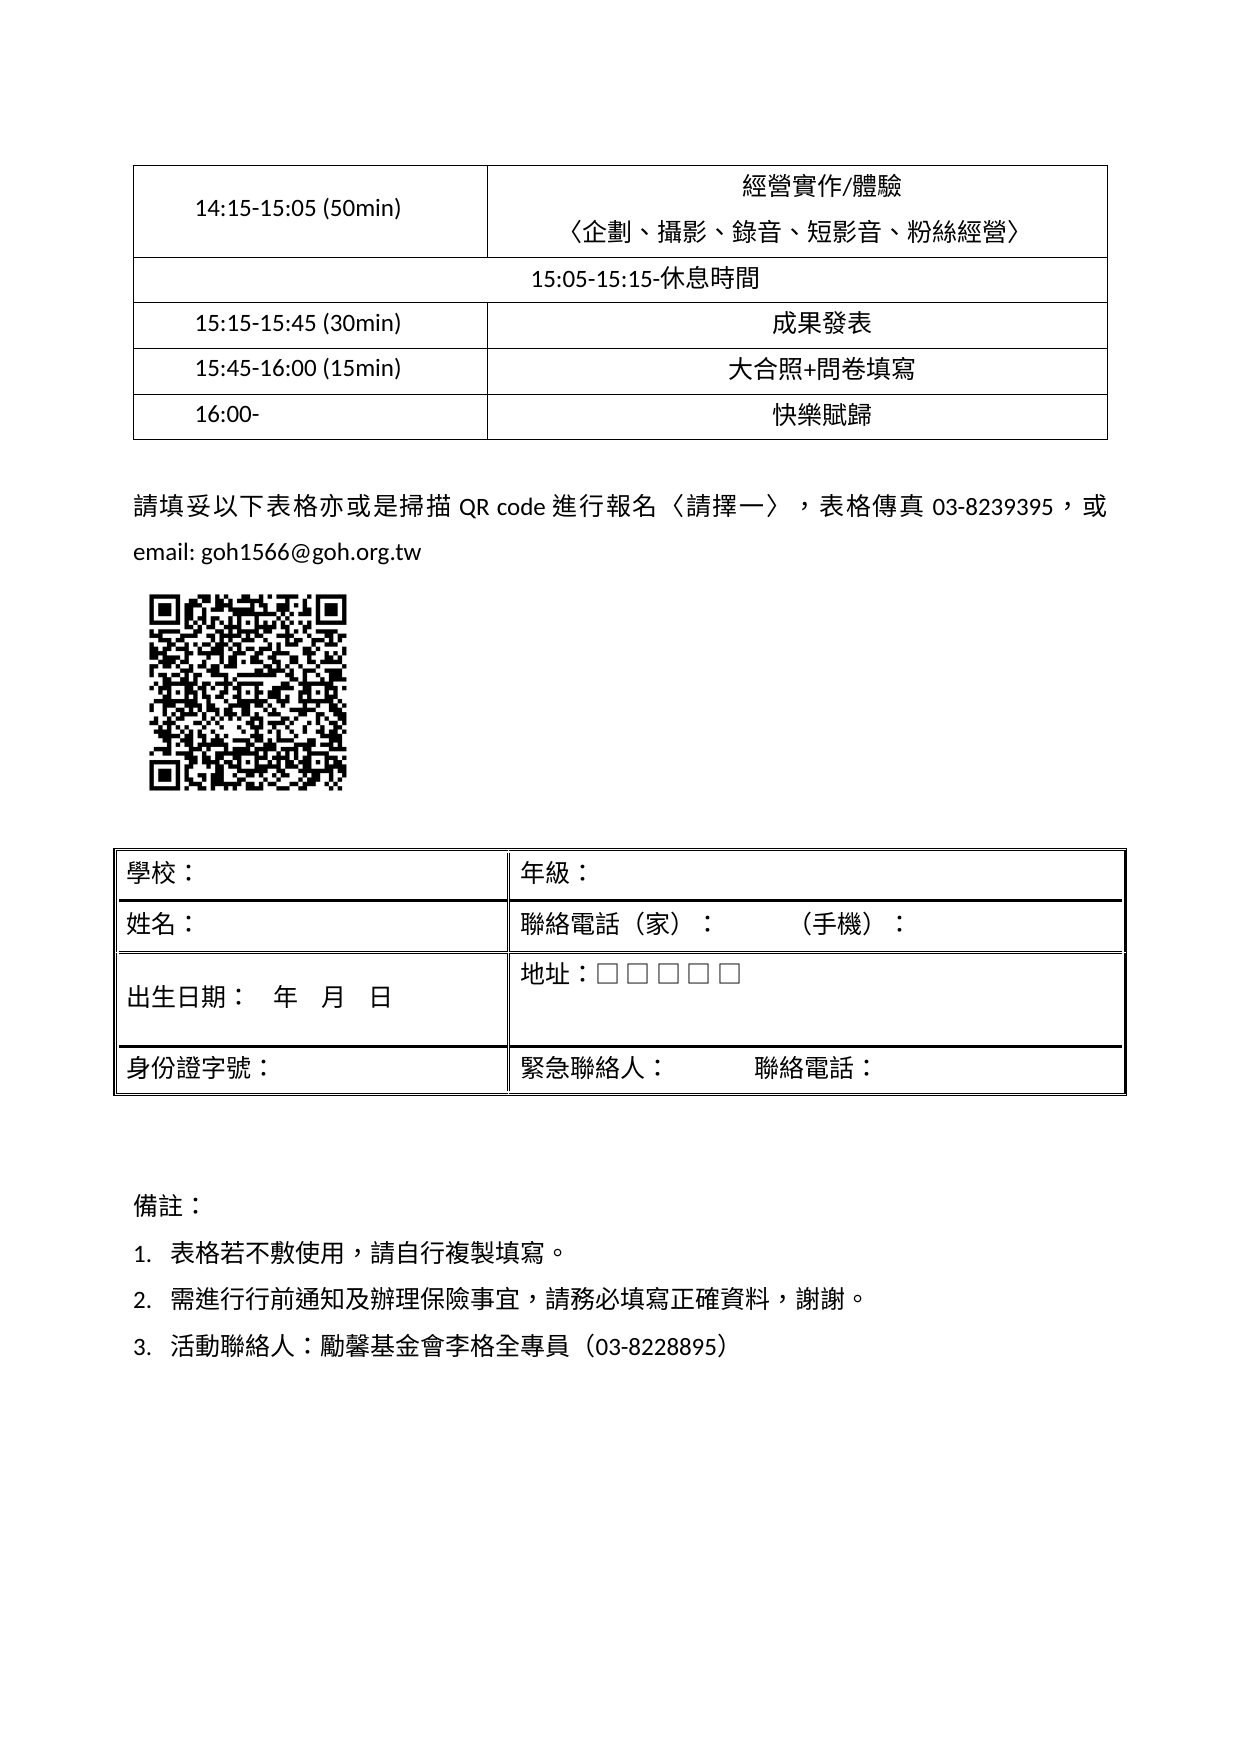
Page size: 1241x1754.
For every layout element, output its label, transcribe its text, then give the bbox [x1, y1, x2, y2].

table_header 學校： [117, 851, 508, 899]
table_cell 大合照+問卷填寫 [488, 349, 1107, 393]
list 活動聯絡人：勵馨基金會李格全專員（03-8228895） [133, 1326, 1107, 1363]
table_header 年級： [509, 851, 1124, 899]
table_cell 聯絡電話（家）： （手機）： [510, 899, 1124, 951]
picture [132, 577, 363, 808]
table_cell 身份證字號： [117, 1045, 508, 1093]
table_cell 14:15-15:05 (50min) [134, 166, 487, 257]
table_cell 姓名： [117, 899, 507, 951]
table_cell 成果發表 [488, 303, 1107, 348]
table_cell 經營實作/體驗 〈企劃、攝影、錄音、短影音、粉絲經營〉 [488, 166, 1107, 257]
list 需進行行前通知及辦理保險事宜，請務必填寫正確資料，謝謝。 [133, 1279, 1107, 1317]
table_cell 地址：□ □ □ □ □ [509, 951, 1126, 1045]
table_cell 15:45-16:00 (15min) [134, 349, 487, 393]
table_cell 16:00- [134, 395, 487, 439]
table_cell 出生日期： 年 月 日 [115, 951, 508, 1045]
table_cell 快樂賦歸 [488, 395, 1107, 439]
table_cell 緊急聯絡人： 聯絡電話： [509, 1045, 1124, 1093]
text 請填妥以下表格亦或是掃描QR code進行報名〈請擇一〉，表格傳真03-8239395，或email: goh1566@goh.org.tw [133, 485, 1107, 570]
table_cell 15:15-15:45 (30min) [134, 303, 487, 348]
table_cell 15:05-15:15-休息時間 [134, 258, 1107, 302]
list 表格若不敷使用，請自行複製填寫。 [133, 1233, 1107, 1270]
text 備註： [133, 1186, 1107, 1224]
